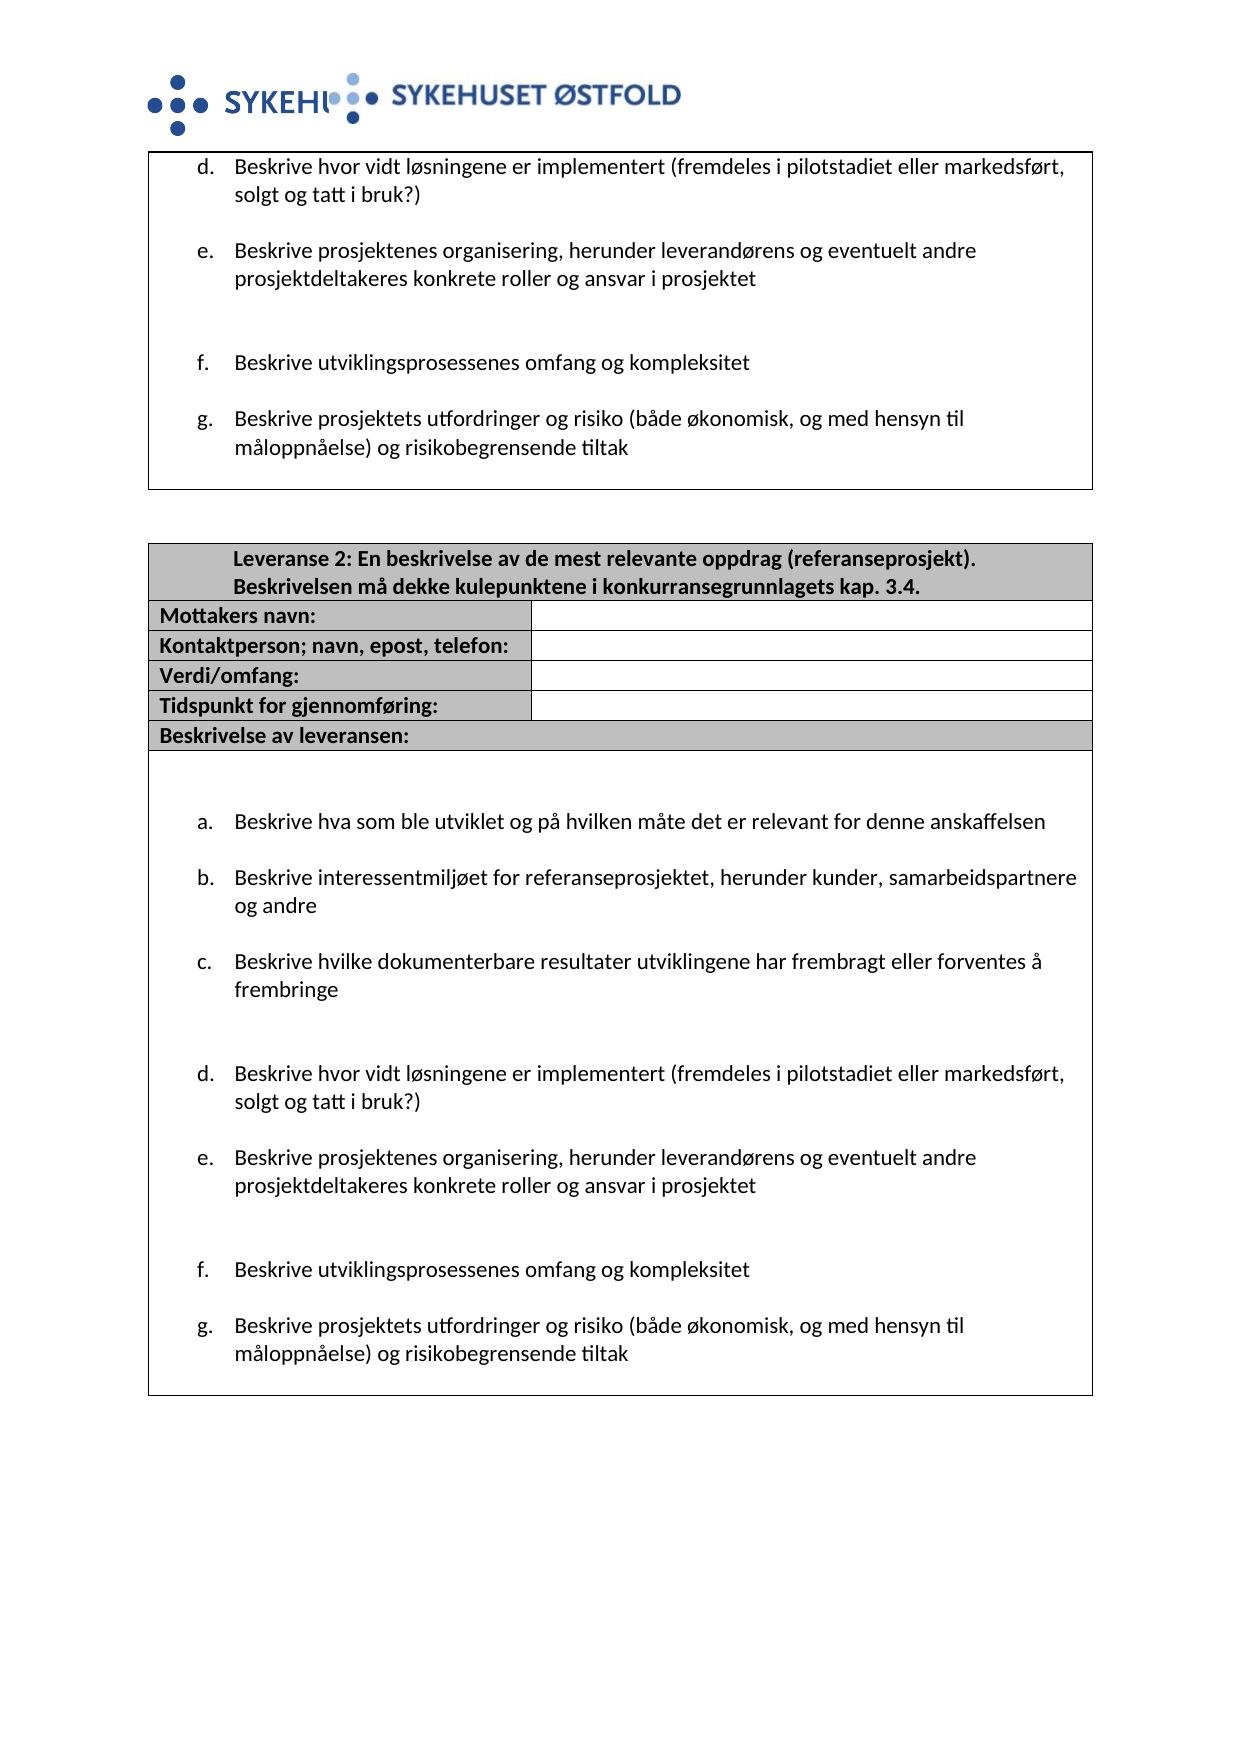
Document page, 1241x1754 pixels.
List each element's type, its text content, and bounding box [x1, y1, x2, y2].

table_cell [149, 153, 1092, 489]
table_cell Verdi/omfang: [149, 661, 531, 690]
table_cell Tidspunkt for gjennomføring: [149, 691, 531, 720]
table_cell [532, 661, 1092, 690]
table_cell [532, 631, 1092, 660]
table_header Leveranse 2: En beskrivelse av de mest relevante oppdrag (referanseprosjekt). Beskrivelsen må dekke kulepunktene i konkurransegrunnlagets kap. 3.4. [149, 544, 1092, 600]
table_cell Beskrivelse av leveransen: [149, 721, 1092, 750]
picture [147, 73, 681, 136]
table_cell Mottakers navn: [149, 601, 531, 630]
table_cell [532, 691, 1092, 720]
table_cell [532, 601, 1092, 630]
table_cell Kontaktperson; navn, epost, telefon: [149, 631, 531, 660]
